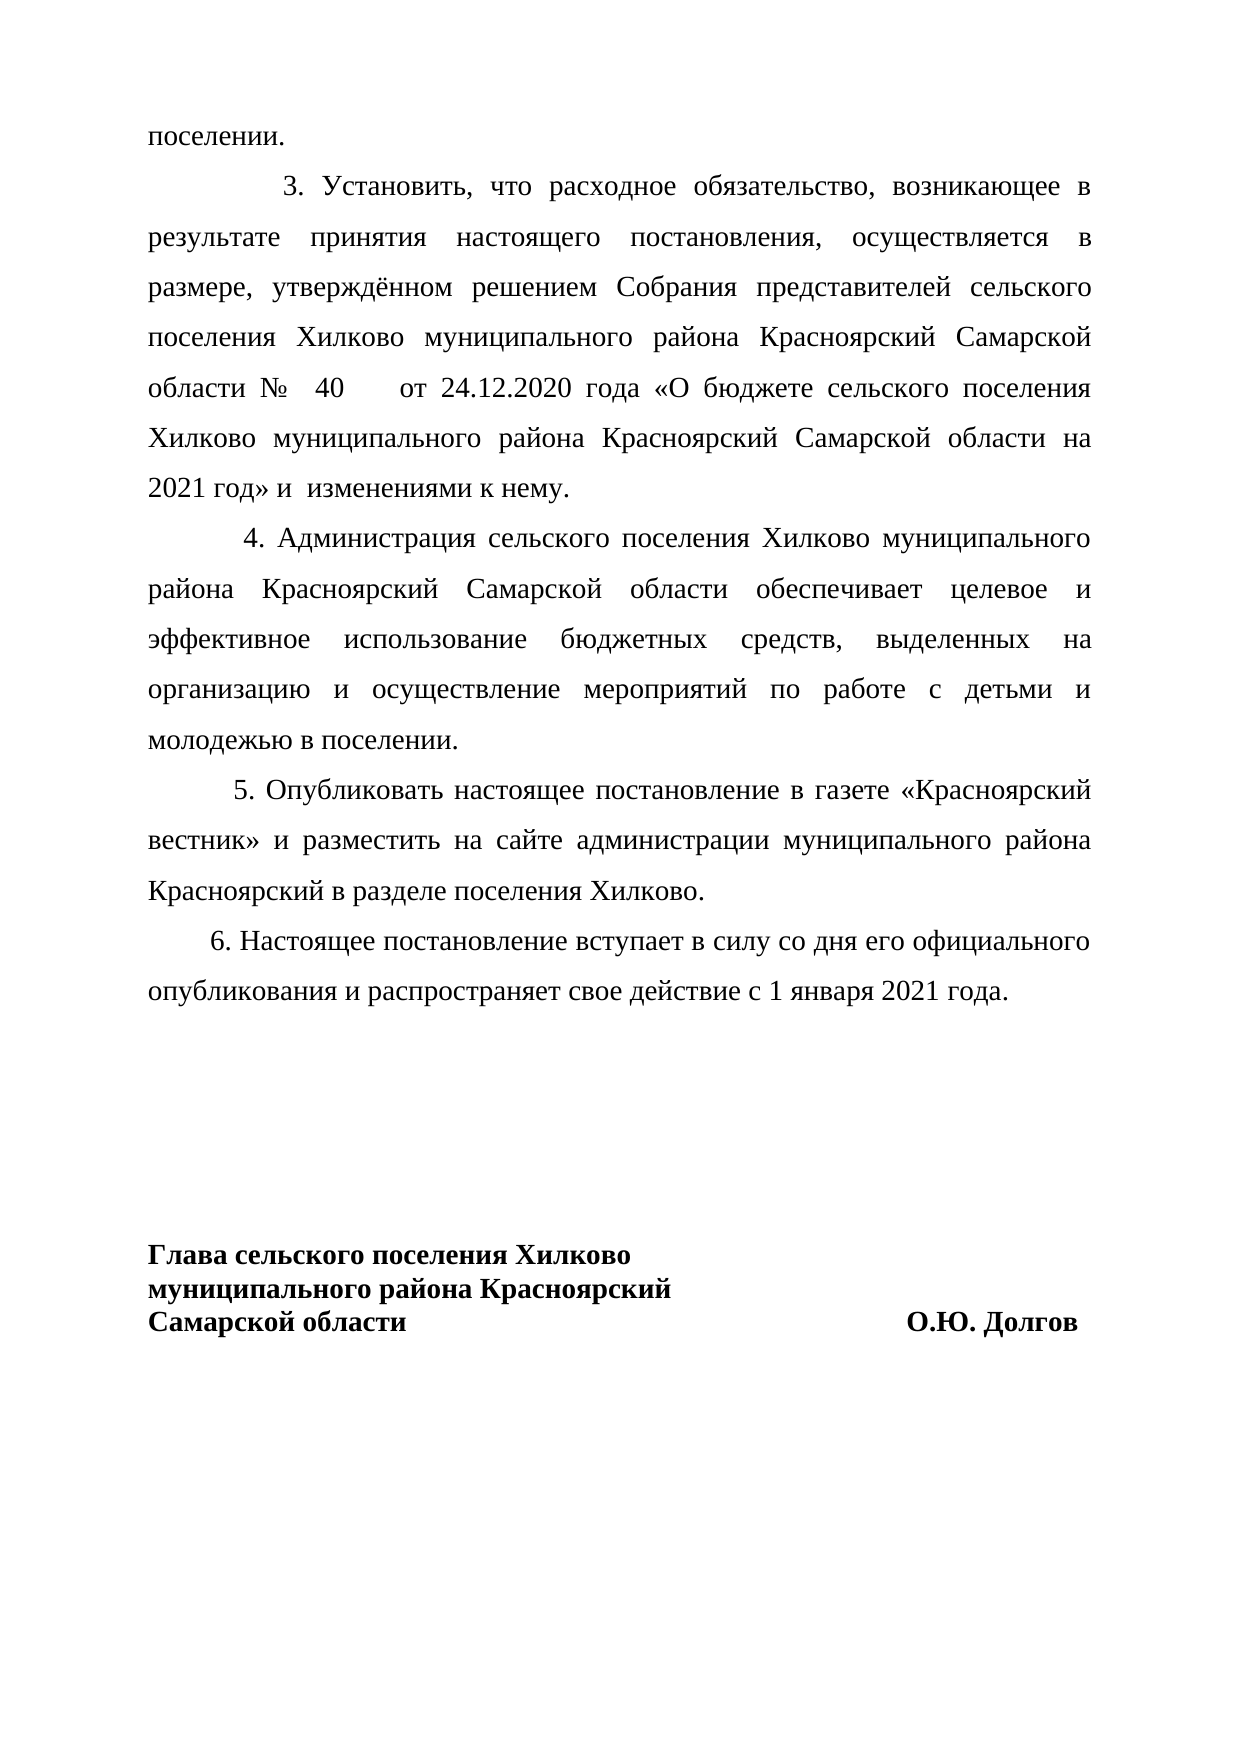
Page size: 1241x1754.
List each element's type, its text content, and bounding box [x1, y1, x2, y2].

text 3. Установить, что расходное обязательство, возникающее в результате принятия настоящего постановления, осуществляется в размере, утверждённом решением Собрания представителей сельского поселения Хилково муниципального района Красноярский Самарской области № 40 от 24.12.2020 года «О бюджете сельского поселения Хилково муниципального района Красноярский Самарской области на 2021 год» и изменениями к нему. [148, 168, 1092, 504]
text Глава сельского поселения Хилково [148, 1237, 1092, 1271]
text 6. Настоящее постановление вступает в силу со дня его официального опубликования и распространяет свое действие с 1 января 2021 года. [148, 923, 1092, 1007]
text муниципального района Красноярский [148, 1271, 1092, 1304]
list 5. Опубликовать настоящее постановление в газете «Красноярский вестник» и разместить на сайте администрации муниципального района Красноярский в разделе поселения Хилково. [148, 772, 1092, 906]
text 4. Администрация сельского поселения Хилково муниципального района Красноярский Самарской области обеспечивает целевое и эффективное использование бюджетных средств, выделенных на организацию и осуществление мероприятий по работе с детьми и молодежью в поселении. [148, 521, 1092, 755]
text Самарской области О.Ю. Долгов [148, 1304, 1092, 1338]
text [148, 118, 1092, 152]
